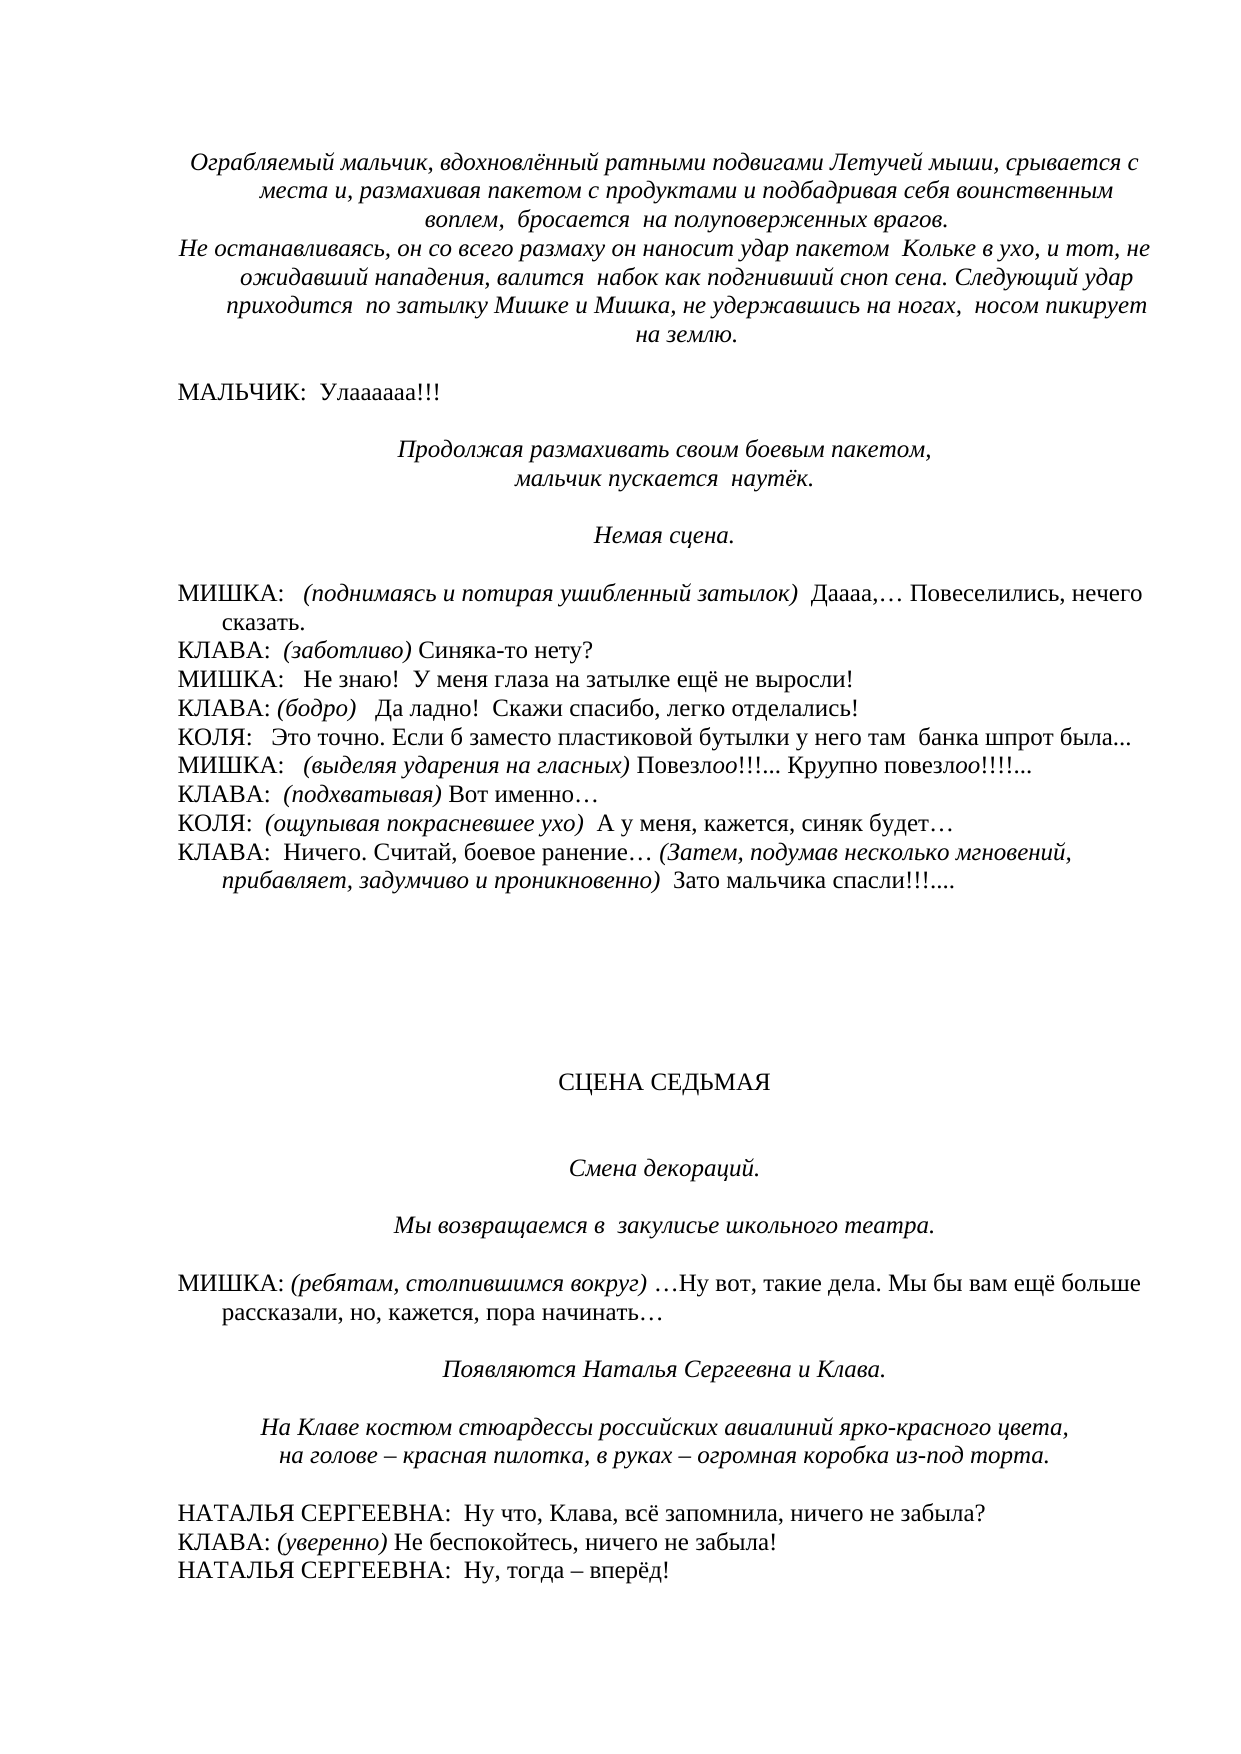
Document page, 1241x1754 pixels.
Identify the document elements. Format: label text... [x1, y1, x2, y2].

text МИШКА: (ребятам, столпившимся вокруг) …Ну вот, такие дела. Мы бы вам ещё больше рассказали, но, кажется, пора начинать… [177, 1268, 1152, 1326]
text КЛАВА: (бодро) Да ладно! Скажи спасибо, легко отделались! [177, 693, 1152, 722]
text КЛАВА: (заботливо) Синяка-то нету? [177, 636, 1152, 664]
text Продолжая размахивать своим боевым пакетом, [177, 434, 1152, 463]
text МИШКА: Не знаю! У меня глаза на затылке ещё не выросли! [177, 664, 1152, 693]
text Появляются Наталья Сергеевна и Клава. [177, 1354, 1152, 1383]
text МИШКА: (поднимаясь и потирая ушибленный затылок) Даааа,… Повеселились, нечего сказать. [177, 578, 1152, 636]
text на голове – красная пилотка, в руках – огромная коробка из-под торта. [177, 1441, 1152, 1469]
text На Клаве костюм стюардессы российских авиалиний ярко-красного цвета, [177, 1412, 1152, 1441]
text НАТАЛЬЯ СЕРГЕЕВНА: Ну, тогда – вперёд! [177, 1556, 1152, 1584]
text КЛАВА: (уверенно) Не беспокойтесь, ничего не забыла! [177, 1527, 1152, 1556]
text КЛАВА: (подхватывая) Вот именно… [177, 779, 1152, 808]
text СЦЕНА СЕДЬМАЯ [177, 1067, 1152, 1096]
text мальчик пускается наутёк. [177, 463, 1152, 492]
text КОЛЯ: Это точно. Если б заместо пластиковой бутылки у него там банка шпрот была... [177, 722, 1152, 751]
text Смена декораций. [177, 1153, 1152, 1182]
text Немая сцена. [177, 521, 1152, 549]
text МИШКА: (выделяя ударения на гласных) Повезлоо!!!... Круупно повезлоо!!!!... [177, 751, 1152, 779]
text НАТАЛЬЯ СЕРГЕЕВНА: Ну что, Клава, всё запомнила, ничего не забыла? [177, 1498, 1152, 1527]
text Ограбляемый мальчик, вдохновлённый ратными подвигами Летучей мыши, срывается с места и, размахивая пакетом с продуктами и подбадривая себя воинственным воплем, бросается на полуповерженных врагов. [177, 147, 1152, 233]
text Не останавливаясь, он со всего размаху он наносит удар пакетом Кольке в ухо, и тот, не ожидавший нападения, валится набок как подгнивший сноп сена. Следующий удар приходится по затылку Мишке и Мишка, не удержавшись на ногах, носом пикирует на землю. [177, 233, 1152, 348]
text КЛАВА: Ничего. Считай, боевое ранение… (Затем, подумав несколько мгновений, прибавляет, задумчиво и проникновенно) Зато мальчика спасли!!!.... [177, 837, 1152, 894]
text Мы возвращаемся в закулисье школьного театра. [177, 1211, 1152, 1239]
text МАЛЬЧИК: Улаааааа!!! [177, 377, 1152, 406]
text КОЛЯ: (ощупывая покрасневшее ухо) А у меня, кажется, синяк будет… [177, 808, 1152, 837]
